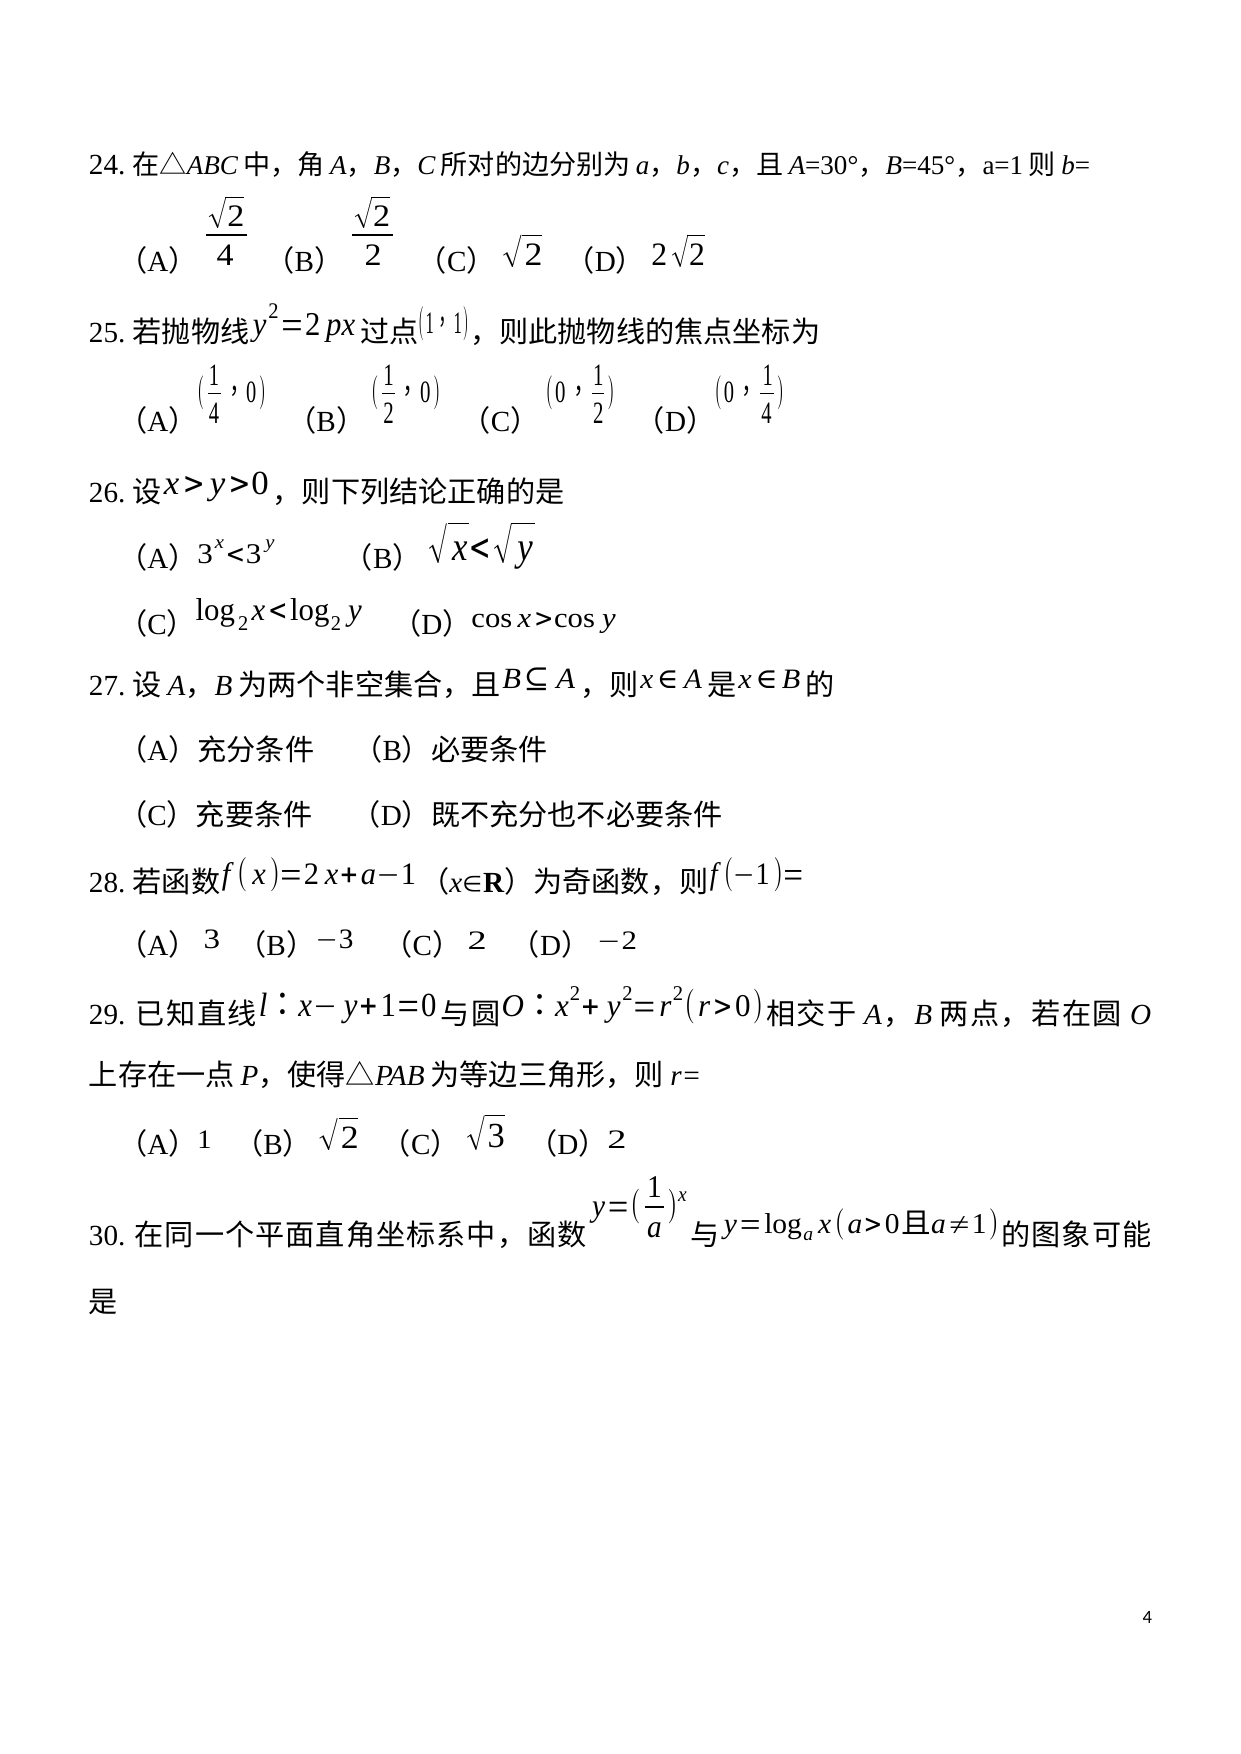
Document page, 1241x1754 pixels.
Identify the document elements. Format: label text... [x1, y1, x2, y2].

text （A） （B） （C） （D） [89, 1105, 1152, 1170]
text 28. 若函数（xR）为奇函数，则 [89, 845, 1152, 910]
text 27. 设A，B为两个非空集合，且，则是的 [89, 650, 1152, 715]
text （A）充分条件 （B）必要条件 [89, 715, 1152, 780]
text 25. 若抛物线过点，则此抛物线的焦点坐标为 [89, 293, 1152, 358]
text 29. 已知直线与圆相交于A，B两点，若在圆O上存在一点P，使得△PAB为等边三角形，则 r= [89, 975, 1152, 1105]
text 30. 在同一个平面直角坐标系中，函数与的图象可能是 [89, 1170, 1152, 1333]
text （C）充要条件 （D）既不充分也不必要条件 [89, 780, 1152, 845]
text （A） （B） （C） （D） [89, 910, 1152, 975]
text （A） （B） [89, 520, 1152, 585]
text （C） （D） [89, 585, 1152, 650]
text （A） （B） （C） （D） [89, 358, 1152, 455]
text 24. 在△ABC中，角A，B，C所对的边分别为a，b，c，且A=30°，B=45°，a=1则b= [89, 130, 1152, 195]
text 26. 设，则下列结论正确的是 [89, 455, 1152, 520]
text （A） （B） （C） （D） [89, 195, 1152, 293]
